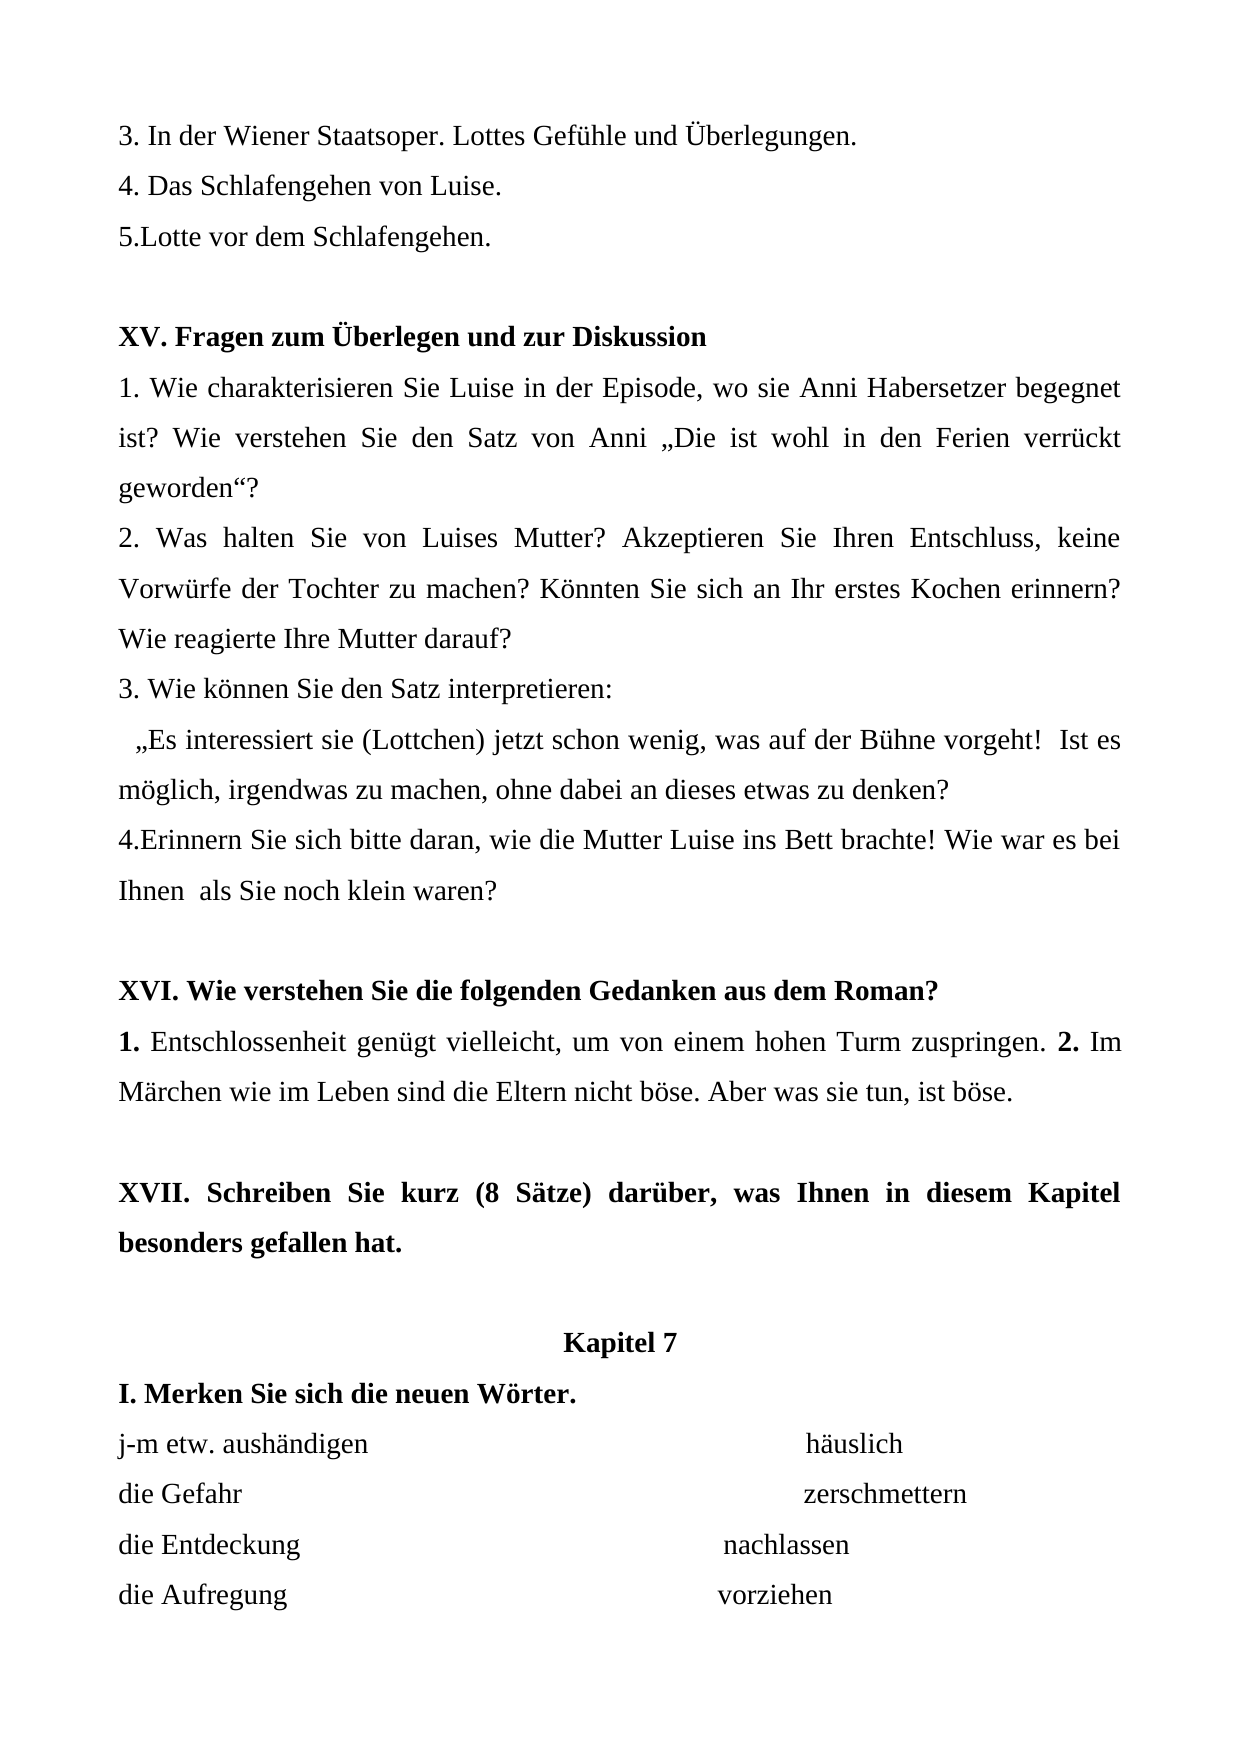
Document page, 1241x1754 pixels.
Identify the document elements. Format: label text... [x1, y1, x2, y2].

text die Entdeckung nachlassen [118, 1527, 1122, 1560]
text XVI. Wie verstehen Sie die folgenden Gedanken aus dem Roman? [118, 973, 1122, 1007]
text 3. In der Wiener Staatsoper. Lottes Gefühle und Überlegungen. [118, 118, 1122, 152]
text 4.Erinnern Sie sich bitte daran, wie die Mutter Luise ins Bett brachte! Wie war es bei Ihnen als Sie noch klein waren? [118, 822, 1122, 906]
text 4. Das Schlafengehen von Luise. [118, 168, 1122, 202]
text j-m etw. aushändigen häuslich [118, 1426, 1122, 1460]
text die Gefahr zerschmettern [118, 1477, 1122, 1510]
text XVII. Schreiben Sie kurz (8 Sätze) darüber, was Ihnen in diesem Kapitel besonders gefallen hat. [118, 1175, 1122, 1258]
text 5.Lotte vor dem Schlafengehen. [118, 219, 1122, 252]
text I. Merken Sie sich die neuen Wörter. [118, 1376, 1122, 1409]
text 1. Entschlossenheit genügt vielleicht, um von einem hohen Turm zuspringen. 2. Im Märchen wie im Leben sind die Eltern nicht böse. Aber was sie tun, ist böse. [118, 1024, 1122, 1108]
text 2. Was halten Sie von Luises Mutter? Akzeptieren Sie Ihren Entschluss, keine Vorwürfe der Tochter zu machen? Könnten Sie sich an Ihr erstes Kochen erinnern? Wie reagierte Ihre Mutter darauf? [118, 521, 1122, 655]
text 3. Wie können Sie den Satz interpretieren: [118, 672, 1122, 705]
text die Aufregung vorziehen [118, 1577, 1122, 1611]
text Kapitel 7 [118, 1326, 1122, 1359]
text XV. Fragen zum Überlegen und zur Diskussion [118, 319, 1122, 353]
text 1. Wie charakterisieren Sie Luise in der Episode, wo sie Anni Habersetzer begegnet ist? Wie verstehen Sie den Satz von Anni „Die ist wohl in den Ferien verrückt geworden“? [118, 370, 1122, 504]
text „Es interessiert sie (Lottchen) jetzt schon wenig, was auf der Bühne vorgeht! Ist es möglich, irgendwas zu machen, ohne dabei an dieses etwas zu denken? [118, 722, 1122, 806]
